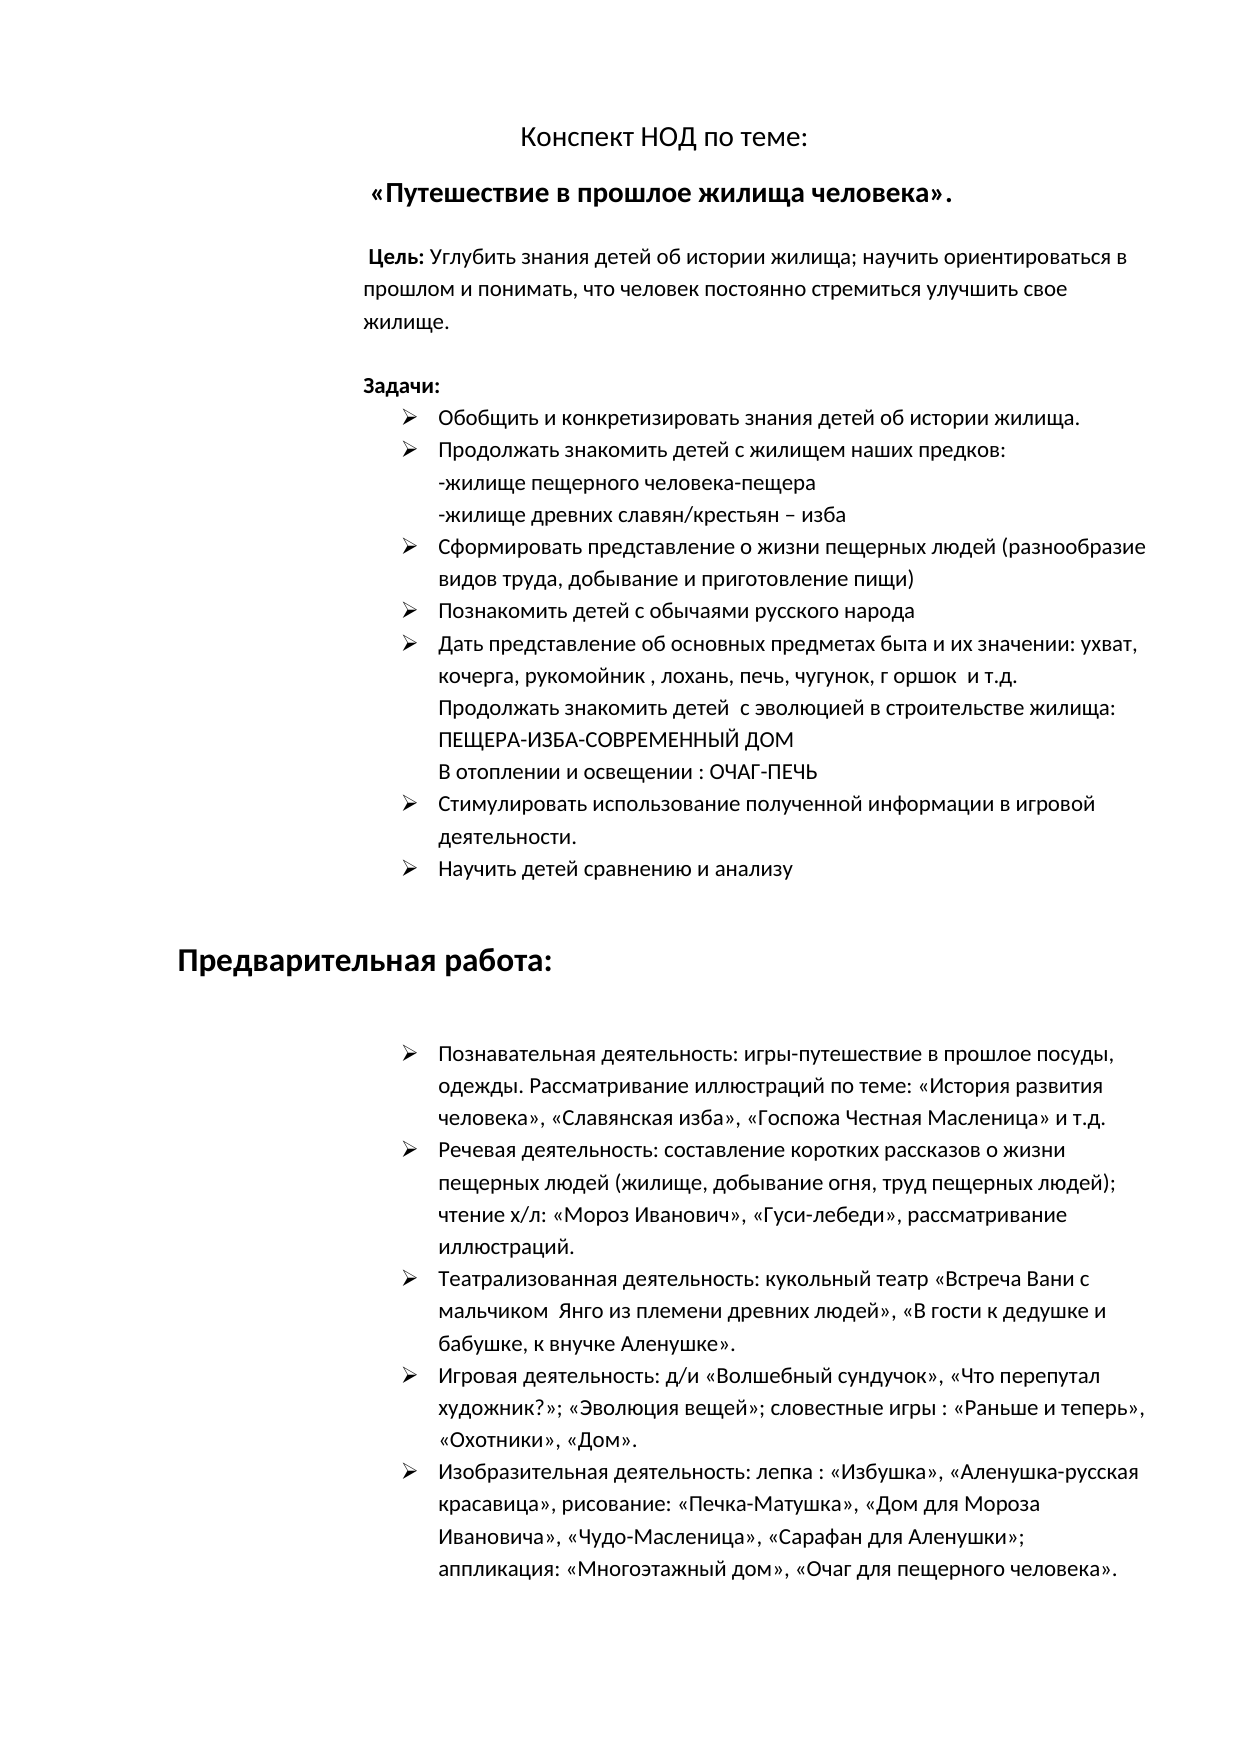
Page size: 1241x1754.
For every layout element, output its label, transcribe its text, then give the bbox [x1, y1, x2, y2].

text Конспект НОД по теме: [177, 118, 1152, 154]
text Предварительная работа: [177, 939, 1152, 980]
list Изобразительная деятельность: лепка : «Избушка», «Аленушка-русская красавица», рисование: «Печка-Матушка», «Дом для Мороза Ивановича», «Чудо-Масленица», «Сарафан для Аленушки»; аппликация: «Многоэтажный дом», «Очаг для пещерного человека». [401, 1457, 1152, 1582]
list Сформировать представление о жизни пещерных людей (разнообразие видов труда, добывание и приготовление пищи) [401, 532, 1152, 592]
list Познавательная деятельность: игры-путешествие в прошлое посуды, одежды. Рассматривание иллюстраций по теме: «История развития человека», «Славянская изба», «Госпожа Честная Масленица» и т.д. [401, 1039, 1152, 1131]
list Продолжать знакомить детей с жилищем наших предков: -жилище пещерного человека-пещера -жилище древних славян/крестьян – изба [401, 436, 1152, 528]
list Цель: Углубить знания детей об истории жилища; научить ориентироваться в прошлом и понимать, что человек постоянно стремиться улучшить свое жилище. [363, 210, 1152, 335]
list Познакомить детей с обычаями русского народа [401, 596, 1152, 624]
list Обобщить и конкретизировать знания детей об истории жилища. [401, 403, 1152, 431]
list Театрализованная деятельность: кукольный театр «Встреча Вани с мальчиком Янго из племени древних людей», «В гости к дедушке и бабушке, к внучке Аленушке». [401, 1264, 1152, 1357]
list В отоплении и освещении : ОЧАГ-ПЕЧЬ [438, 757, 1152, 785]
list Стимулировать использование полученной информации в игровой деятельности. [401, 789, 1152, 850]
list Задачи: [363, 339, 1152, 399]
list Дать представление об основных предметах быта и их значении: ухват, кочерга, рукомойник , лохань, печь, чугунок, г оршок и т.д. [401, 629, 1152, 689]
list Продолжать знакомить детей с эволюцией в строительстве жилища: ПЕЩЕРА-ИЗБА-СОВРЕМЕННЫЙ ДОМ [438, 693, 1152, 753]
list Речевая деятельность: составление коротких рассказов о жизни пещерных людей (жилище, добывание огня, труд пещерных людей); чтение х/л: «Мороз Иванович», «Гуси-лебеди», рассматривание иллюстраций. [401, 1136, 1152, 1260]
list Научить детей сравнению и анализу [401, 854, 1152, 914]
list «Путешествие в прошлое жилища человека». [363, 174, 1152, 210]
list Игровая деятельность: д/и «Волшебный сундучок», «Что перепутал художник?»; «Эволюция вещей»; словестные игры : «Раньше и теперь», «Охотники», «Дом». [401, 1361, 1152, 1453]
